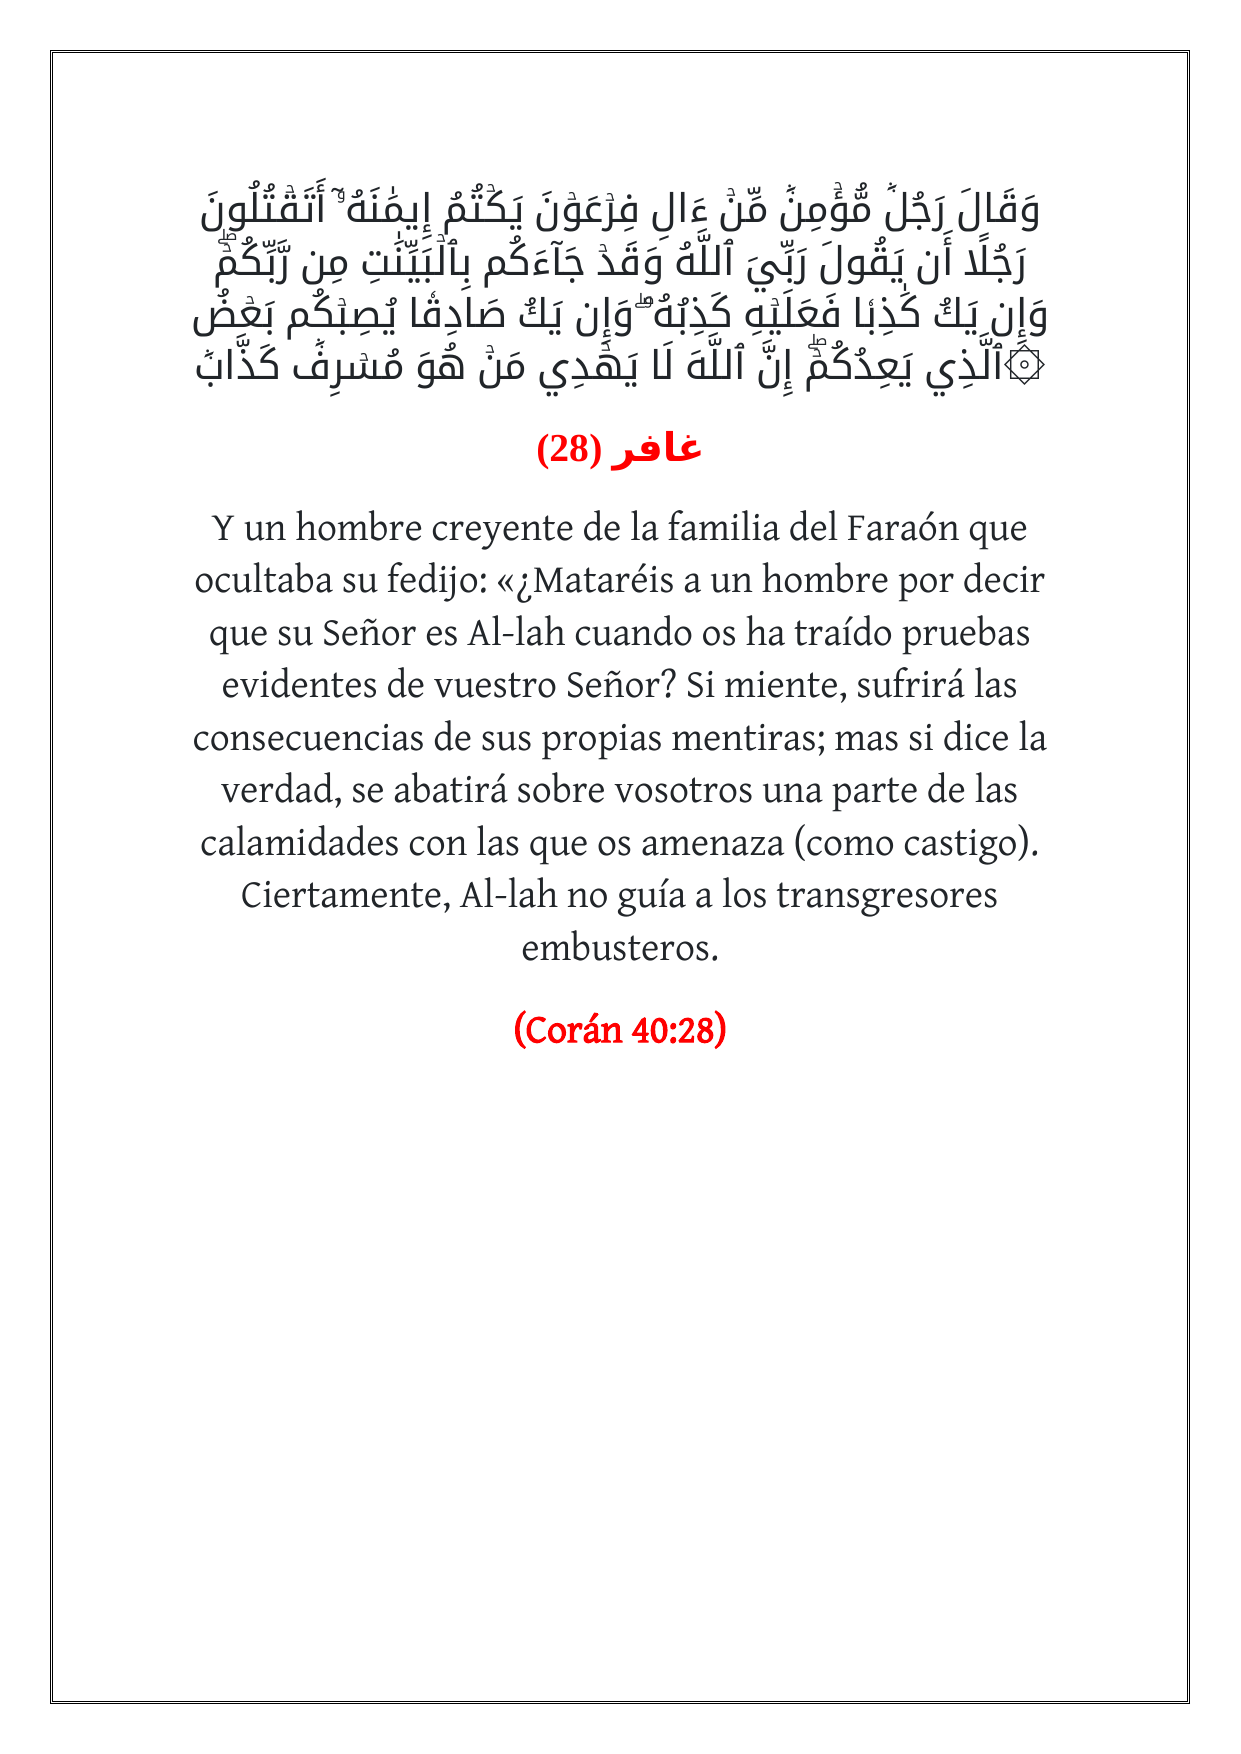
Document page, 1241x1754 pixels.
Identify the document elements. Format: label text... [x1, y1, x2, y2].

text Y un hombre creyente de la familia del Faraón que ocultaba su fedijo: «¿Mataréis a un hombre por decir que su Señor es Al-lah cuando os ha traído pruebas evidentes de vuestro Señor? Si miente, sufrirá las consecuencias de sus propias mentiras; mas si dice la verdad, se abatirá sobre vosotros una parte de las calamidades con las que os amenaza (como castigo). Ciertamente, Al-lah no guía a los transgresores embusteros. [187, 506, 1053, 971]
text وَقَالَ رَجُلٞ مُّؤۡمِنٞ مِّنۡ ءَالِ فِرۡعَوۡنَ يَكۡتُمُ إِيمَٰنَهُۥٓ أَتَقۡتُلُونَ رَجُلًا أَن يَقُولَ رَبِّيَ ٱللَّهُ وَقَدۡ جَآءَكُم بِٱلۡبَيِّنَٰتِ مِن رَّبِّكُمۡۖ وَإِن يَكُ كَٰذِبٗا فَعَلَيۡهِ كَذِبُهُۥۖ وَإِن يَكُ صَادِقٗا يُصِبۡكُم بَعۡضُ ٱلَّذِي يَعِدُكُمۡۖ إِنَّ ٱللَّهَ لَا يَهۡدِي مَنۡ هُوَ مُسۡرِفٞ كَذَّابٞ۞ [187, 186, 1053, 388]
text (Corán 40:28) [187, 1007, 1053, 1053]
text غافر (28) [187, 424, 1053, 470]
